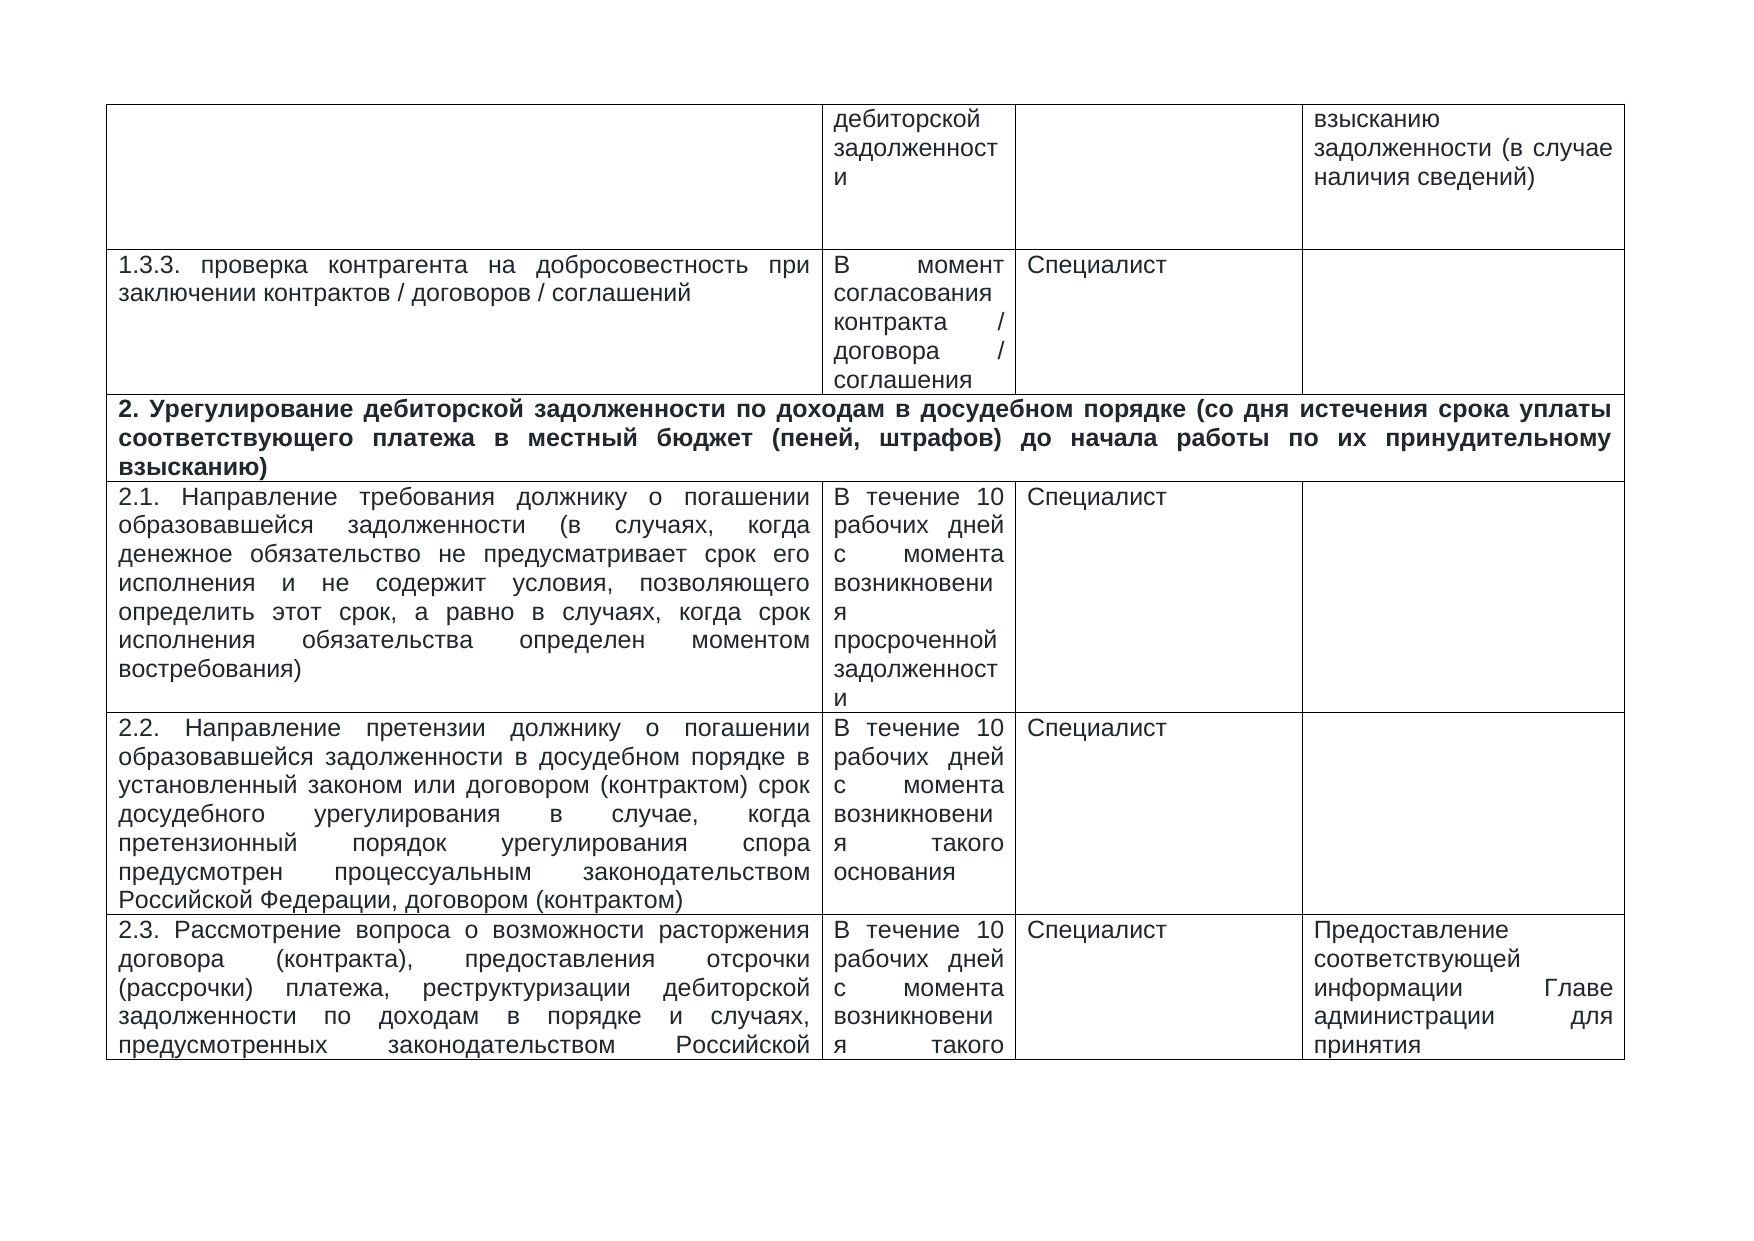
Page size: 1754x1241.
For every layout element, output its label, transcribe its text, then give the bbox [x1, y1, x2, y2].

table_cell Специалист [1016, 482, 1302, 712]
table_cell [107, 105, 822, 249]
table_cell Специалист [1016, 250, 1302, 393]
table_cell В течение 10 рабочих дней с момента возникновения такого основания [823, 713, 1015, 914]
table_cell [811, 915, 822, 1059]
table_cell 1.3.3. проверка контрагента на добросовестность при заключении контрактов / договоров / соглашений [107, 250, 822, 393]
table_cell Специалист [1016, 915, 1302, 1059]
table_cell [1303, 713, 1624, 914]
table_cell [1016, 105, 1302, 249]
table_cell 2. Урегулирование дебиторской задолженности по доходам в досудебном порядке (со дня истечения срока уплаты соответствующего платежа в местный бюджет (пеней, штрафов) до начала работы по их принудительному взысканию) [107, 395, 1624, 481]
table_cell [823, 915, 1015, 1059]
table_cell [1303, 250, 1624, 393]
table_cell В течение 10 рабочих дней с момента возникновения просроченной задолженности [823, 482, 1015, 712]
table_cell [823, 105, 1015, 249]
table_cell Специалист [1016, 713, 1302, 914]
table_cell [1303, 105, 1624, 249]
table_cell [1303, 482, 1624, 712]
table_cell 2.2. Направление претензии должнику о погашении образовавшейся задолженности в досудебном порядке в установленный законом или договором (контрактом) срок досудебного урегулирования в случае, когда претензионный порядок урегулирования спора предусмотрен процессуальным законодательством Российской Федерации, договором (контрактом) [684, 713, 822, 914]
table_cell В момент согласования контракта / договора / соглашения [823, 250, 1015, 393]
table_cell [1303, 915, 1624, 1059]
table_cell 2.1. Направление требования должнику о погашении образовавшейся задолженности (в случаях, когда денежное обязательство не предусматривает срок его исполнения и не содержит условия, позволяющего определить этот срок, а равно в случаях, когда срок исполнения обязательства определен моментом востребования) [107, 482, 822, 712]
